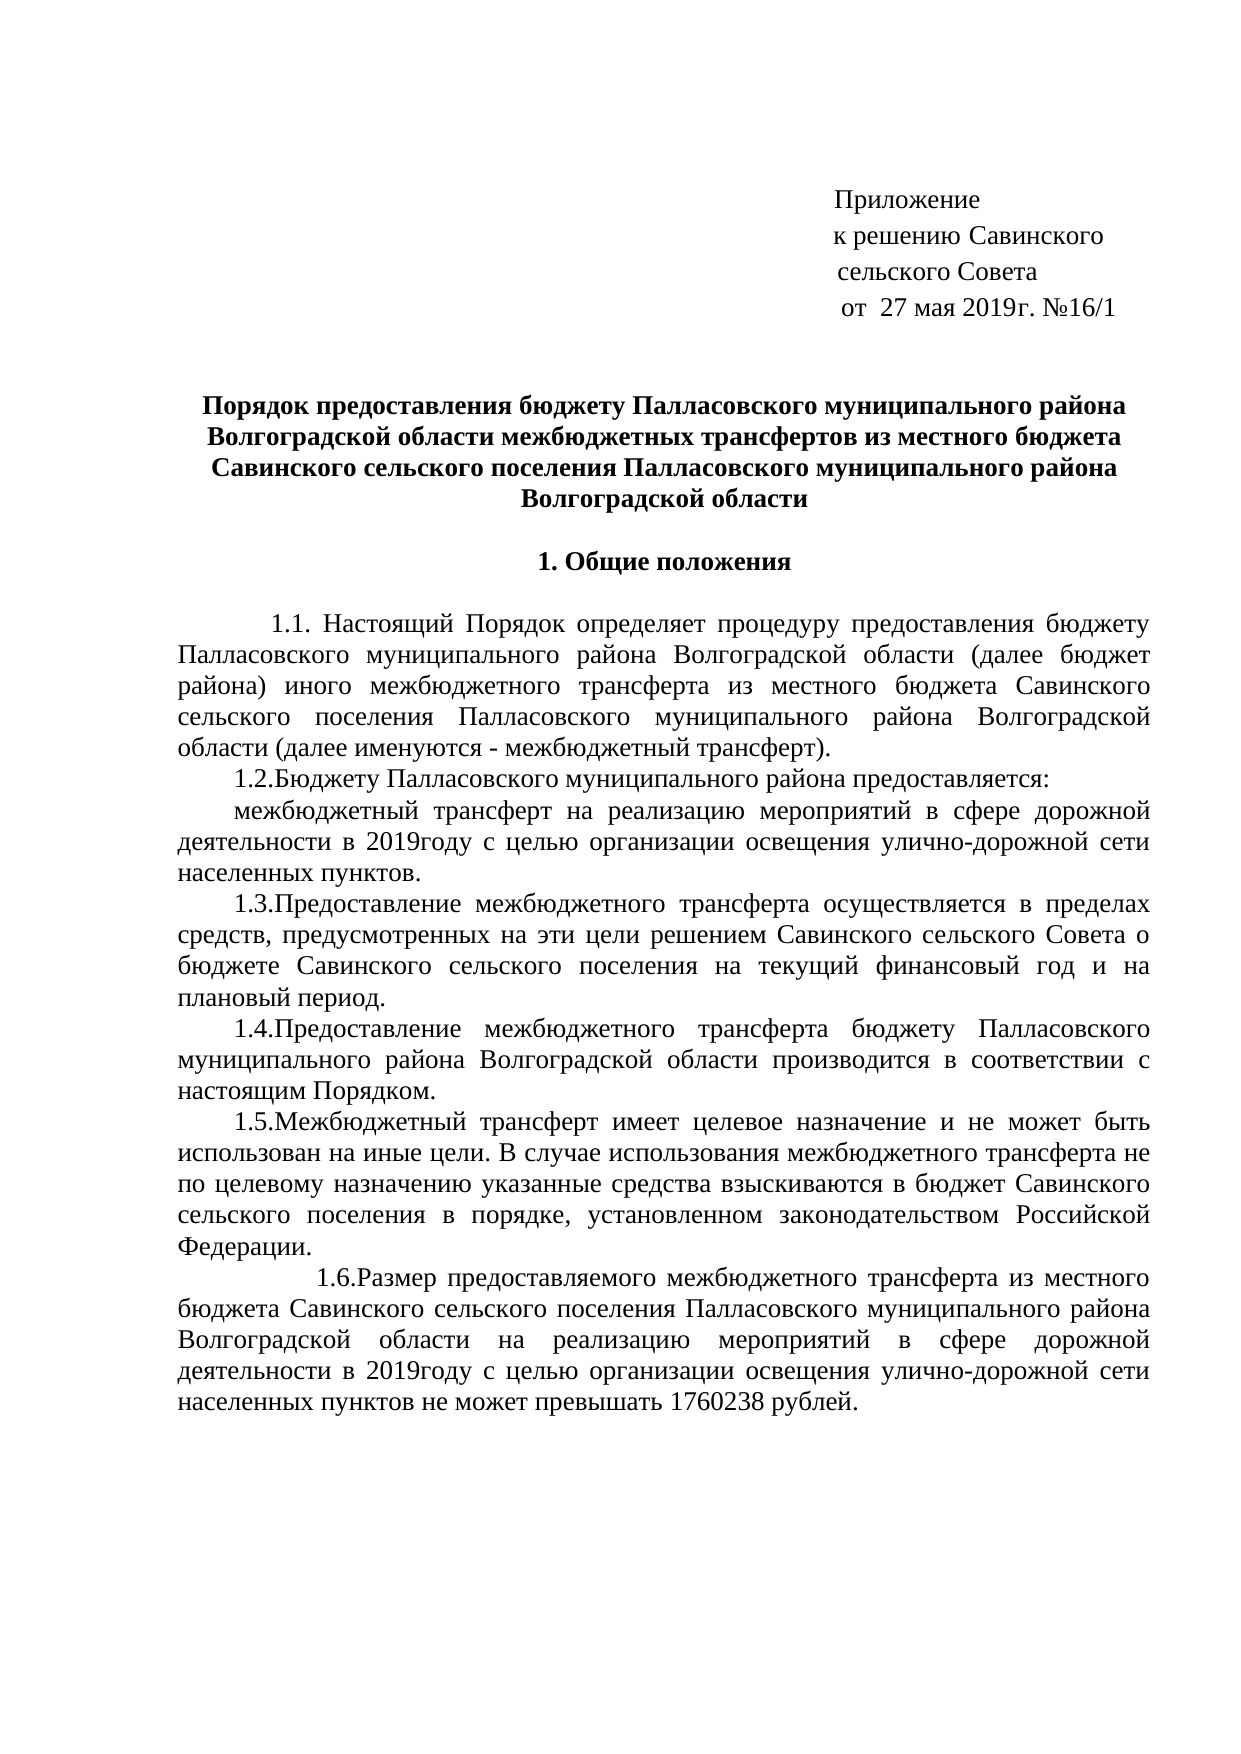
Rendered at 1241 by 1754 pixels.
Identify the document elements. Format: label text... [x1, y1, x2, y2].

text 1.6.Размер предоставляемого межбюджетного трансферта из местного бюджета Савинского сельского поселения Палласовского муниципального района Волгоградской области на реализацию мероприятий в сфере дорожной деятельности в 2019году с целью организации освещения улично-дорожной сети населенных пунктов не может превышать 1760238 рублей. [177, 1261, 1152, 1417]
text к решению Савинского [177, 219, 1152, 251]
text 1.4.Предоставление межбюджетного трансферта бюджету Палласовского муниципального района Волгоградской области производится в соответствии с настоящим Порядком. [177, 1012, 1152, 1105]
text сельского Совета [177, 255, 1152, 286]
text от 27 мая 2019г. №16/1 [177, 291, 1152, 322]
text Порядок предоставления бюджету Палласовского муниципального района Волгоградской области межбюджетных трансфертов из местного бюджета Савинского сельского поселения Палласовского муниципального района Волгоградской области [177, 389, 1152, 513]
text 1.3.Предоставление межбюджетного трансферта осуществляется в пределах средств, предусмотренных на эти цели решением Савинского сельского Совета о бюджете Савинского сельского поселения на текущий финансовый год и на плановый период. [177, 887, 1152, 1012]
text 1.1. Настоящий Порядок определяет процедуру предоставления бюджету Палласовского муниципального района Волгоградской области (далее бюджет района) иного межбюджетного трансферта из местного бюджета Савинского сельского поселения Палласовского муниципального района Волгоградской области (далее именуются - межбюджетный трансферт). [177, 607, 1152, 763]
text 1. Общие положения [177, 544, 1152, 576]
text межбюджетный трансферт на реализацию мероприятий в сфере дорожной деятельности в 2019году с целью организации освещения улично-дорожной сети населенных пунктов. [177, 794, 1152, 887]
text 1.5.Межбюджетный трансферт имеет целевое назначение и не может быть использован на иные цели. В случае использования межбюджетного трансферта не по целевому назначению указанные средства взыскиваются в бюджет Савинского сельского поселения в порядке, установленном законодательством Российской Федерации. [177, 1105, 1152, 1261]
text 1.2.Бюджету Палласовского муниципального района предоставляется: [177, 763, 1152, 794]
text Приложение [177, 184, 1152, 215]
